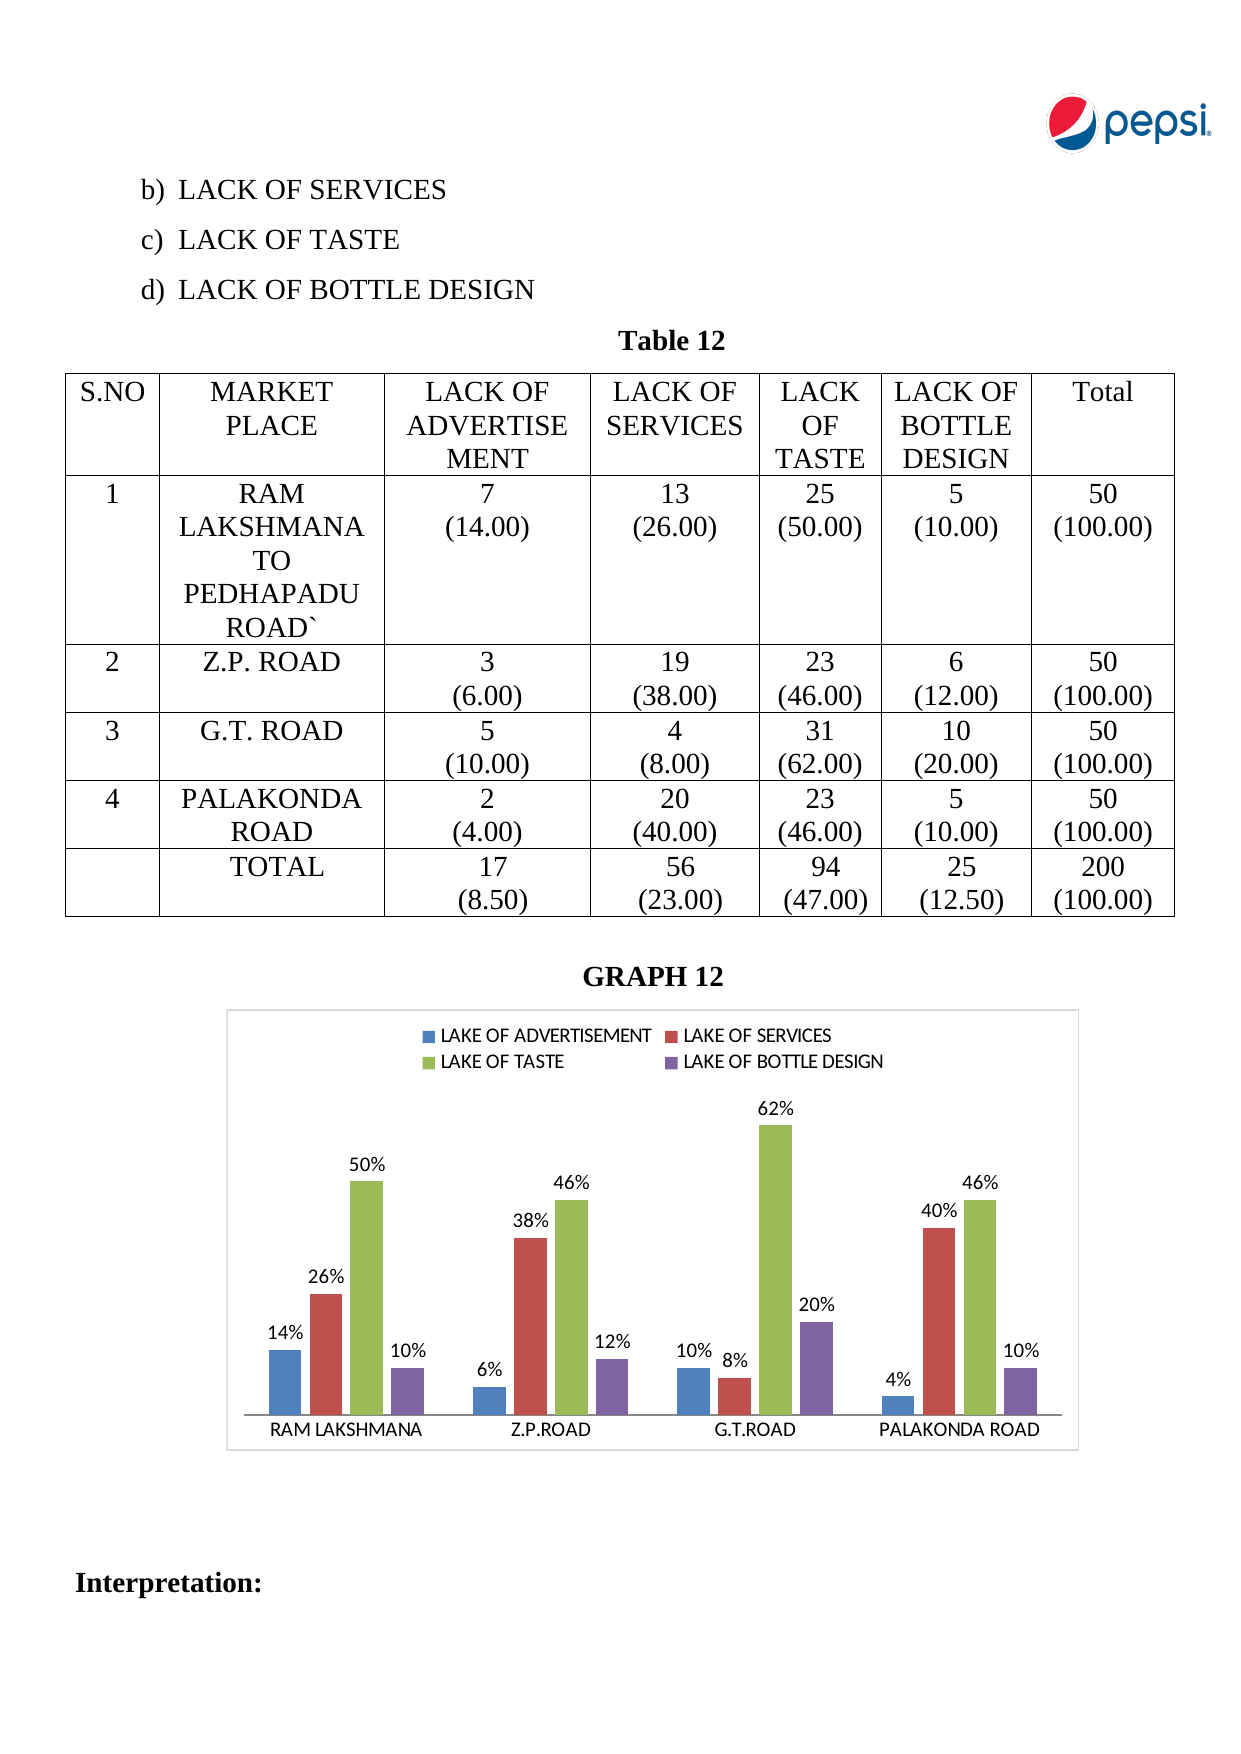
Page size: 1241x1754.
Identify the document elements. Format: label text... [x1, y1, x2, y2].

table_cell G.T. ROAD [160, 713, 384, 780]
table_header S.NO [66, 374, 159, 475]
table_cell 7 (14.00) [385, 476, 590, 643]
picture [1025, 75, 1231, 172]
table_cell 10 (20.00) [882, 713, 1031, 780]
table_cell 23 (46.00) [760, 781, 881, 848]
table_cell 50 (100.00) [1032, 781, 1174, 848]
table_cell 17 (8.50) [385, 849, 590, 916]
table_cell 4 (8.00) [591, 713, 759, 780]
list Table 12 [178, 323, 1165, 356]
table_cell 4 [66, 781, 159, 848]
list LACK OF SERVICES [141, 172, 1165, 205]
table_cell RAM LAKSHMANA TO PEDHAPADU ROAD` [160, 476, 384, 643]
text GRAPH 12 [141, 959, 1165, 993]
table_cell 94 (47.00) [760, 849, 881, 916]
table_cell TOTAL [160, 849, 384, 916]
table_cell 3 (6.00) [385, 645, 590, 712]
table_cell 50 (100.00) [1032, 645, 1174, 712]
table_header LACK OF BOTTLE DESIGN [882, 374, 1031, 475]
table_cell 13 (26.00) [591, 476, 759, 643]
table_cell 6 (12.00) [882, 645, 1031, 712]
table_cell 2 [66, 645, 159, 712]
table_cell 31 (62.00) [760, 713, 881, 780]
table_cell 50 (100.00) [1032, 713, 1174, 780]
table_cell 3 [66, 713, 159, 780]
table_header LACK OF ADVERTISEMENT [385, 374, 590, 475]
table_cell 50 (100.00) [1032, 476, 1174, 643]
table_header LACK OF SERVICES [591, 374, 759, 475]
table_header Total [1032, 374, 1174, 475]
table_cell 200 (100.00) [1032, 849, 1174, 916]
table_cell [66, 849, 159, 916]
table_cell 23 (46.00) [760, 645, 881, 712]
table_cell 19 (38.00) [591, 645, 759, 712]
table_cell 20 (40.00) [591, 781, 759, 848]
table_cell 25 (50.00) [760, 476, 881, 643]
table_cell 56 (23.00) [591, 849, 759, 916]
list LACK OF BOTTLE DESIGN [141, 272, 1165, 306]
table_header LACK OF TASTE [760, 374, 881, 475]
list LACK OF TASTE [141, 222, 1165, 256]
table_cell 25 (12.50) [882, 849, 1031, 916]
table_cell Z.P. ROAD [160, 645, 384, 712]
table_cell 5 (10.00) [882, 476, 1031, 643]
table_cell 1 [66, 476, 159, 643]
table_cell 5 (10.00) [882, 781, 1031, 848]
table_cell PALAKONDA ROAD [160, 781, 384, 848]
text Interpretation: [75, 1566, 1165, 1599]
table_cell 5 (10.00) [385, 713, 590, 780]
table_header MARKET PLACE [160, 374, 384, 475]
table_cell 2 (4.00) [385, 781, 590, 848]
